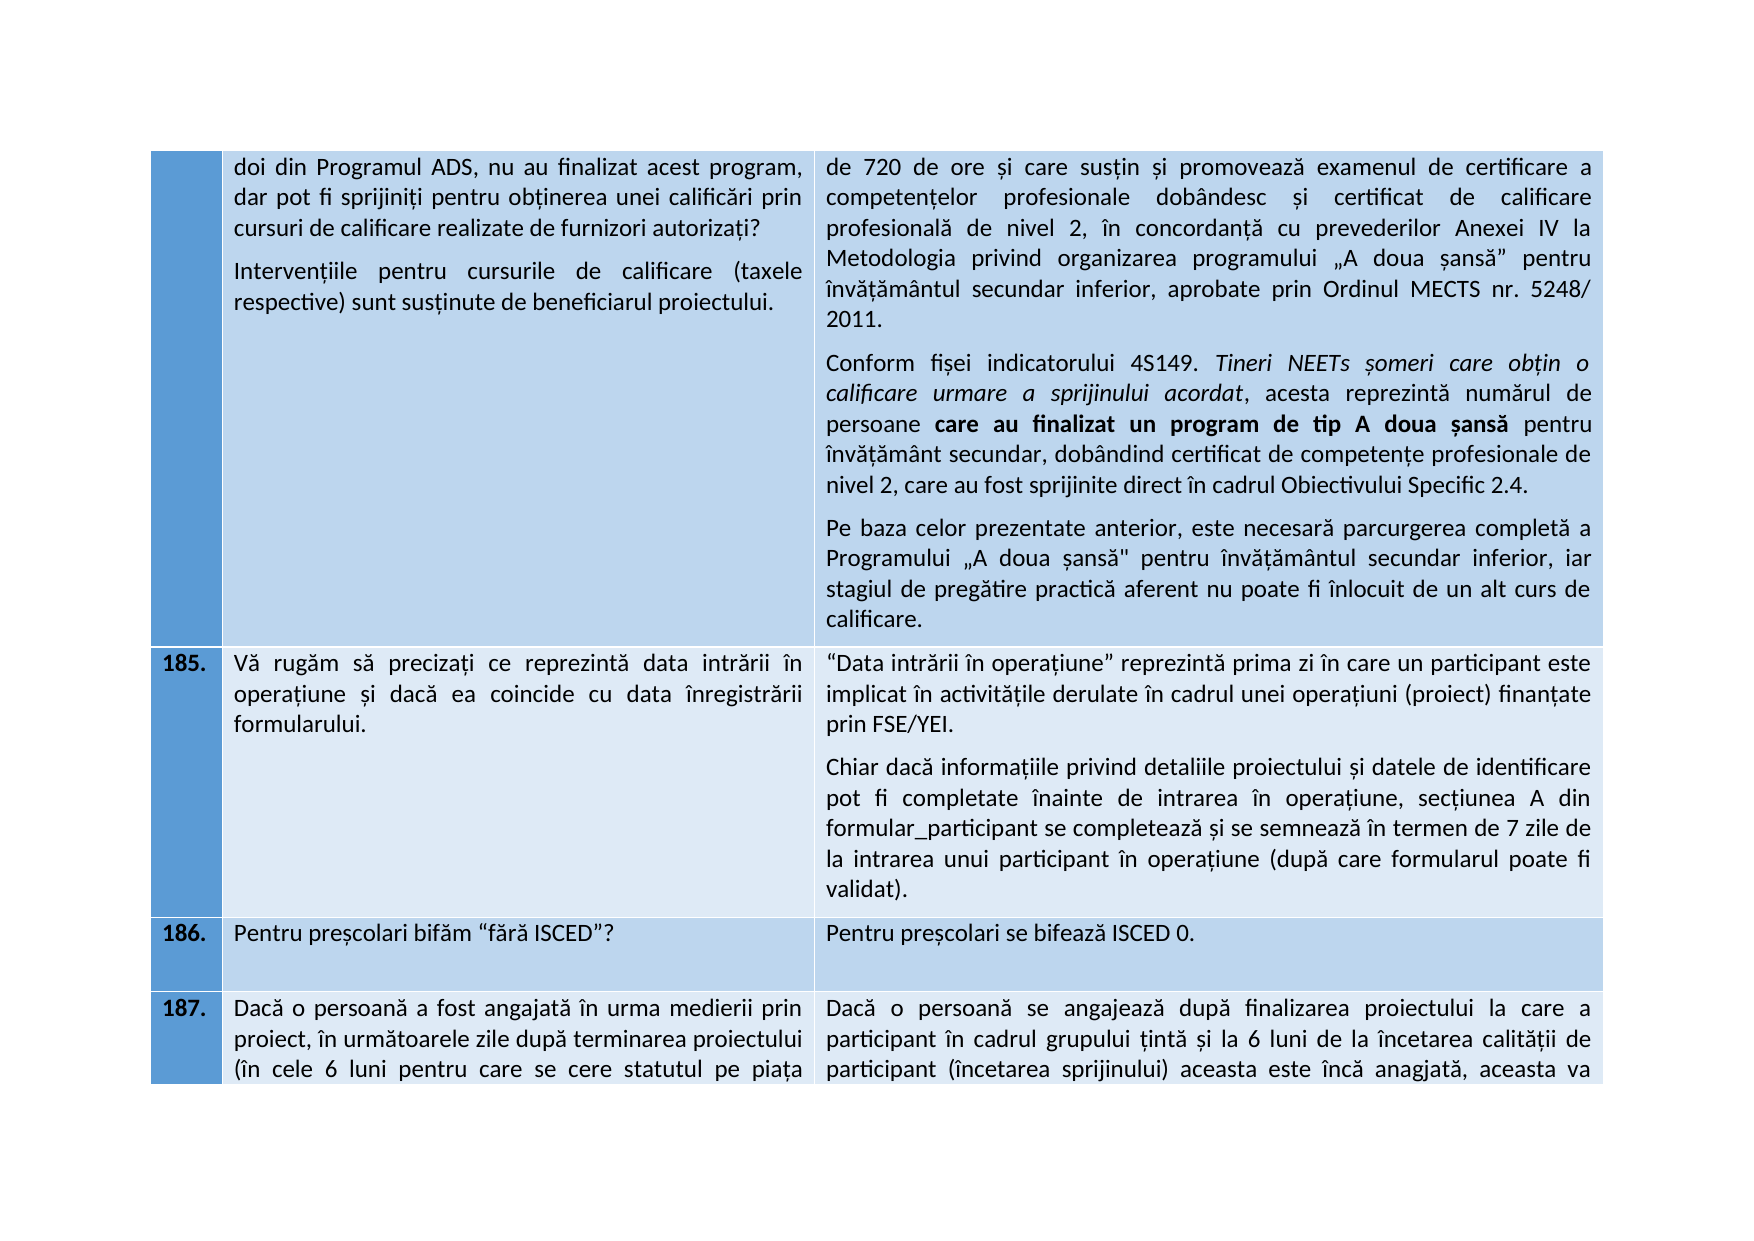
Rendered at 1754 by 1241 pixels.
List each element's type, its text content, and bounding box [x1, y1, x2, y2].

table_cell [223, 992, 814, 1084]
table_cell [223, 151, 814, 646]
table_cell Vă rugăm să precizați ce reprezintă data intrării în operațiune și dacă ea coincide cu data înregistrării formularului. [223, 648, 814, 917]
table_cell “Data intrării în operațiune” reprezintă prima zi în care un participant este implicat în activitățile derulate în cadrul unei operațiuni (proiect) finanțate prin FSE/YEI. Chiar dacă informațiile privind detaliile proiectului și datele de identificare pot fi completate înainte de intrarea în operațiune, secțiunea A din formular_participant se completează și se semnează în termen de 7 zile de la intrarea unui participant în operațiune (după care formularul poate fi validat). [815, 648, 1603, 917]
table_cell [815, 151, 1603, 646]
table_cell [151, 151, 222, 646]
table_cell [151, 918, 222, 991]
table_cell [151, 992, 222, 1084]
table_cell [815, 992, 1603, 1084]
table_cell Pentru preșcolari bifăm “fără ISCED”? [223, 918, 814, 991]
table_cell [151, 648, 222, 917]
table_cell Pentru preșcolari se bifează ISCED 0. [815, 918, 1603, 991]
